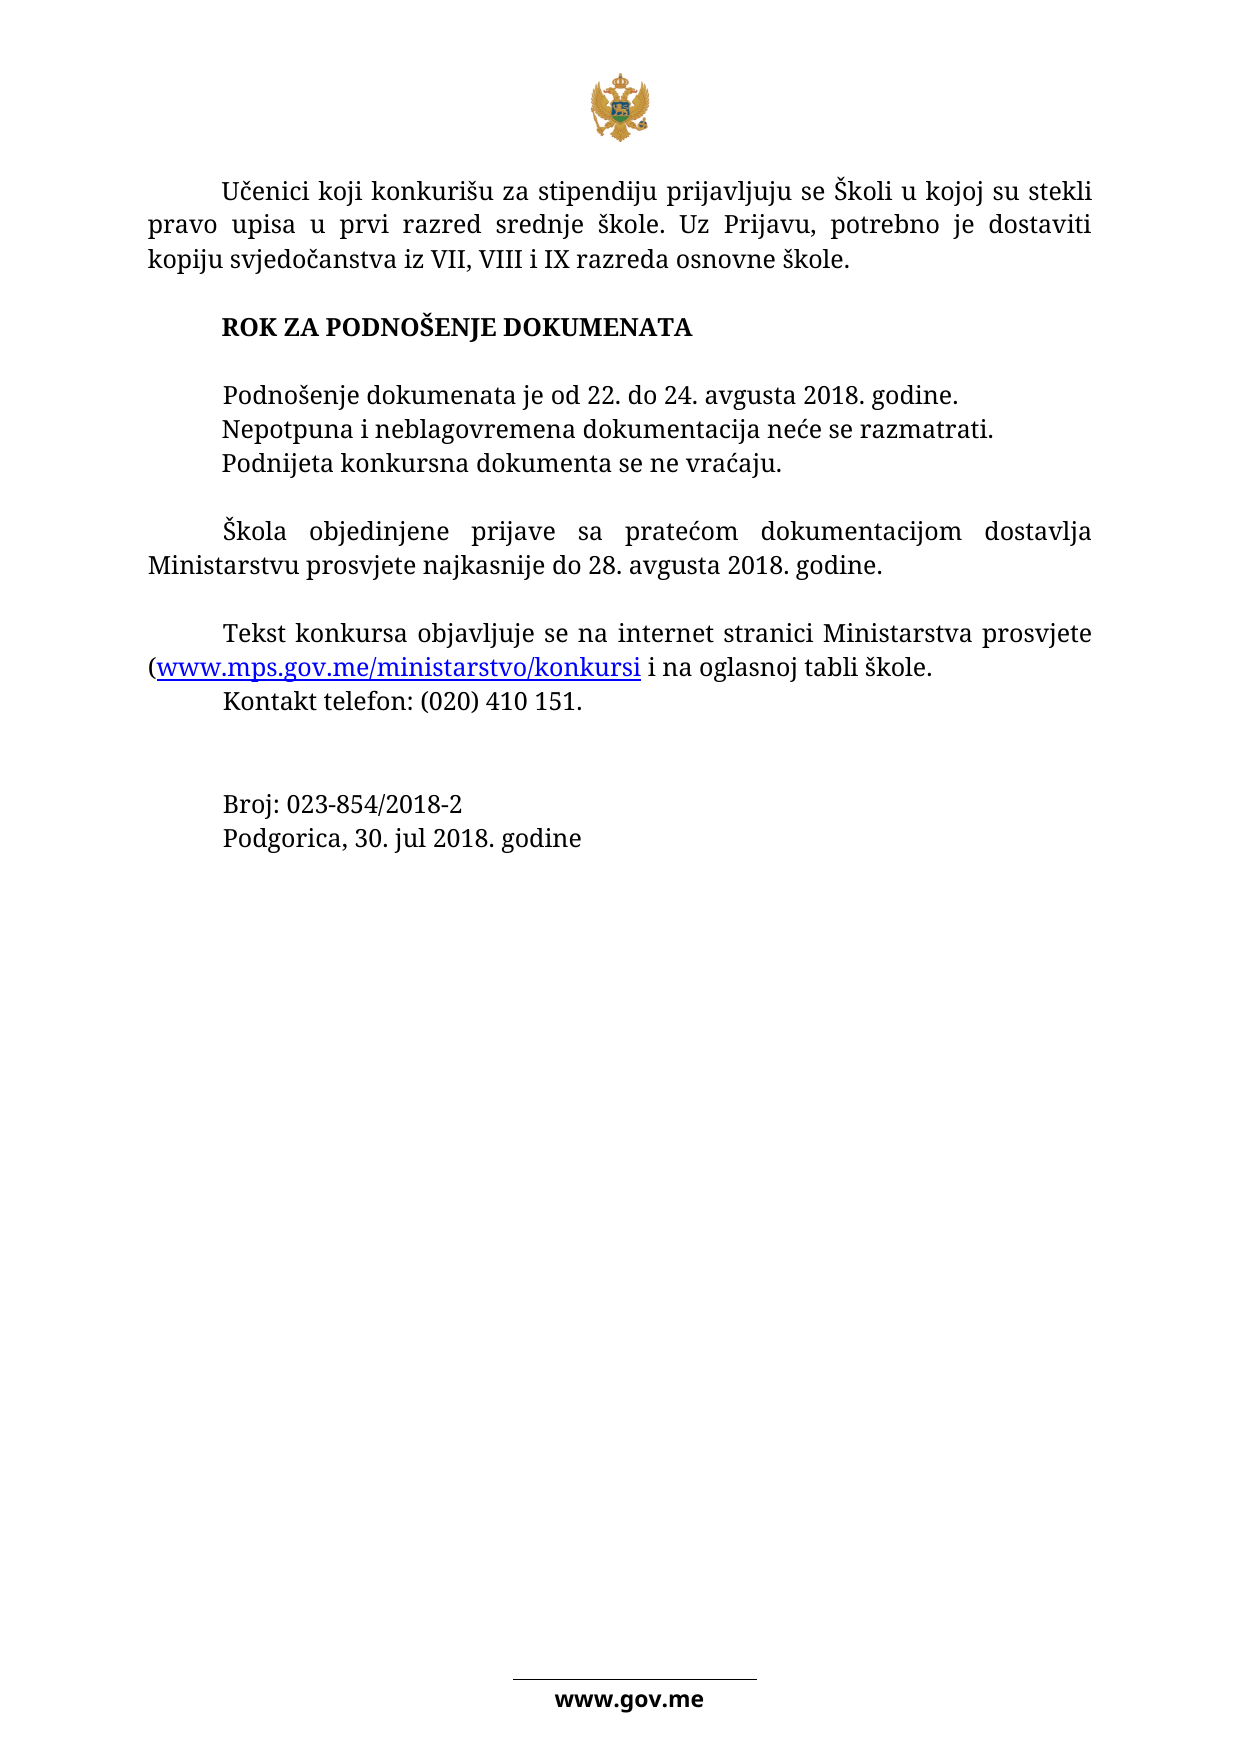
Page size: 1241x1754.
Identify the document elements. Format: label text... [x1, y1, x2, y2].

text ROK ZA PODNOŠENJE DOKUMENATA [148, 309, 1092, 343]
text Učenici koji konkurišu za stipendiju prijavljuju se Školi u kojoj su stekli pravo upisa u prvi razred srednje škole. Uz Prijavu, potrebno je dostaviti kopiju svjedočanstva iz VII, VIII i IX razreda osnovne škole. [148, 173, 1092, 275]
text Tekst konkursa objavljuje se na internet stranici Ministarstva prosvjete (www.mps.gov.me/ministarstvo/konkursi i na oglasnoj tabli škole. [148, 616, 1092, 684]
text Škola objedinjene prijave sa pratećom dokumentacijom dostavlja Ministarstvu prosvjete najkasnije do 28. avgusta 2018. godine. [148, 514, 1092, 582]
text Podnijeta konkursna dokumenta se ne vraćaju. [148, 446, 1092, 480]
picture [590, 73, 650, 142]
text Kontakt telefon: (020) 410 151. [148, 684, 1092, 718]
text Broj: 023-854/2018-2 [148, 786, 1092, 820]
text Podgorica, 30. jul 2018. godine [148, 820, 1092, 854]
text Podnošenje dokumenata je od 22. do 24. avgusta 2018. godine. [223, 377, 1092, 412]
text Nepotpuna i neblagovremena dokumentacija neće se razmatrati. [148, 412, 1092, 446]
